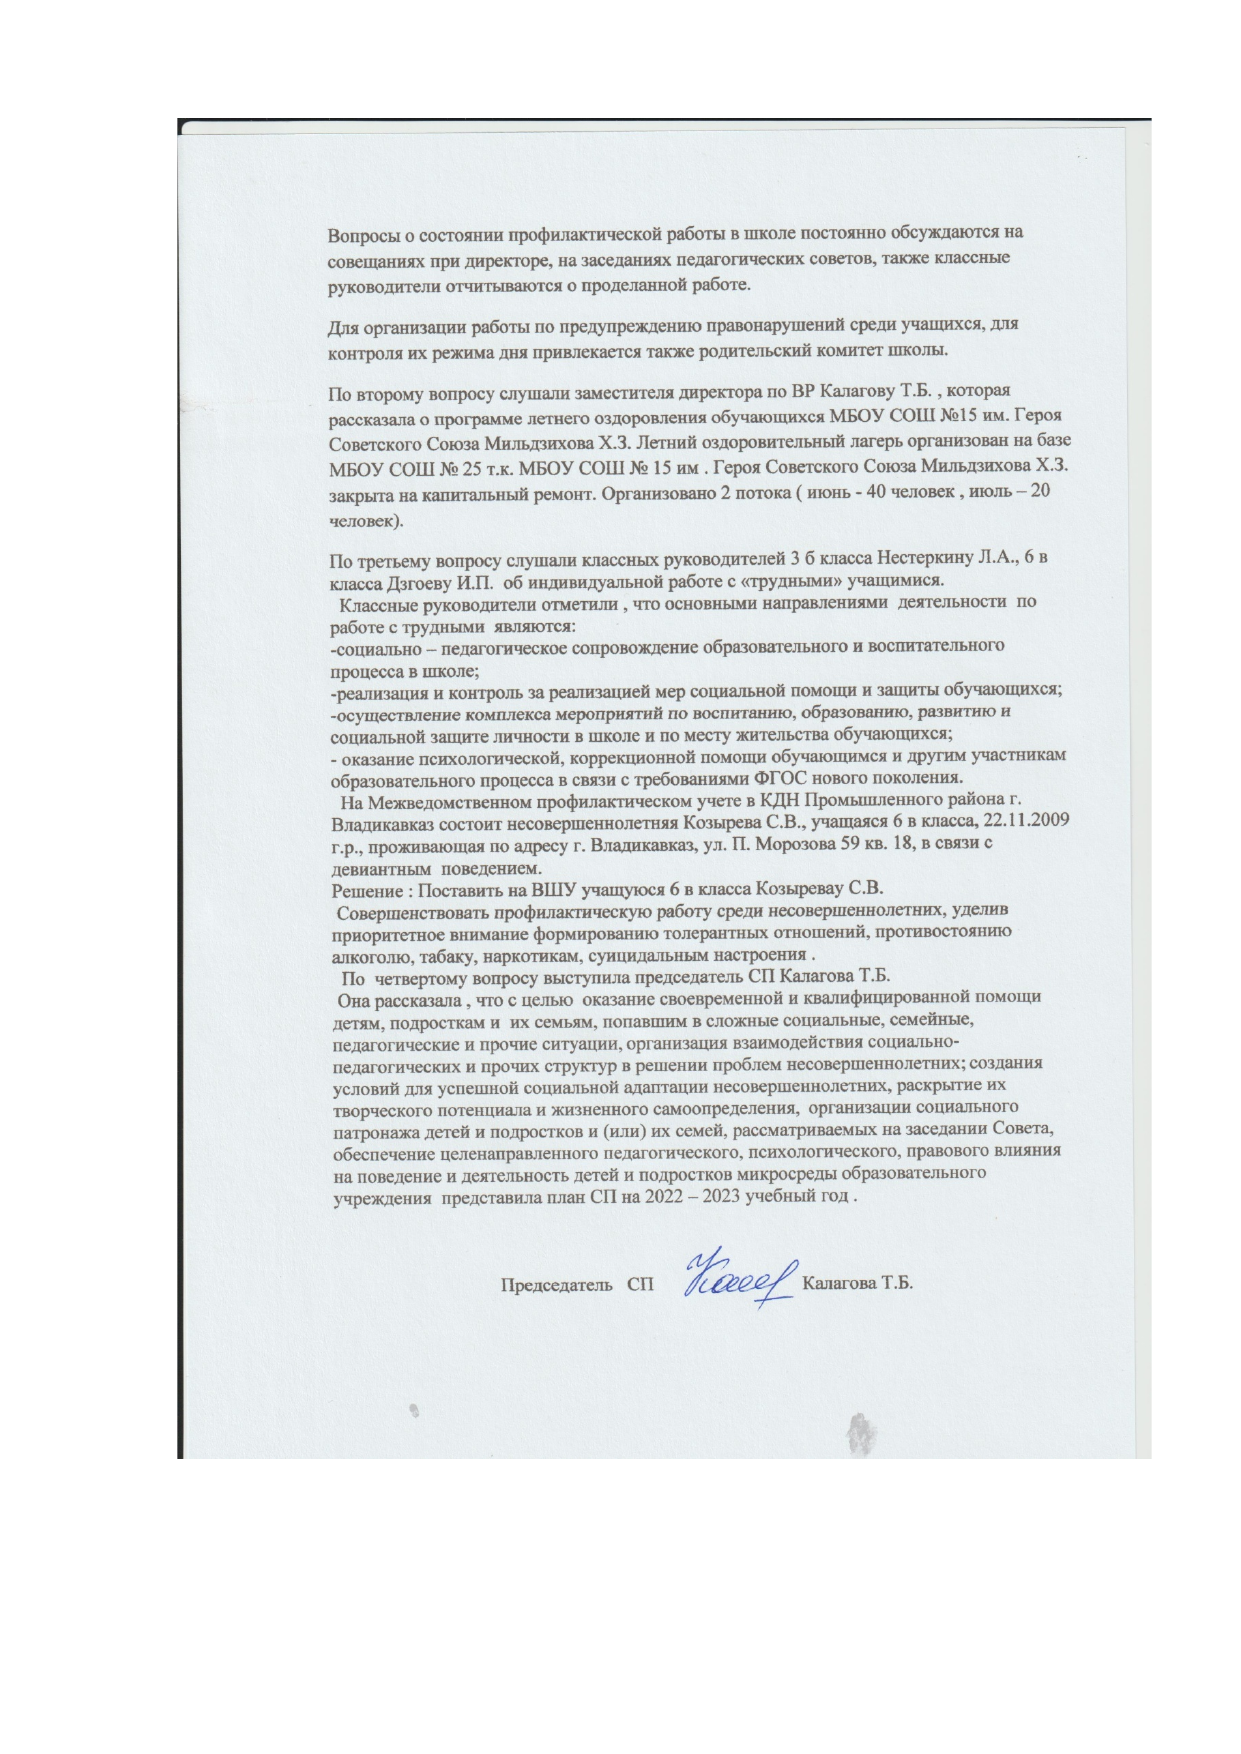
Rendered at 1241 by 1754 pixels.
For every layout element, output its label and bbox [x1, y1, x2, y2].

picture [177, 118, 1152, 1459]
